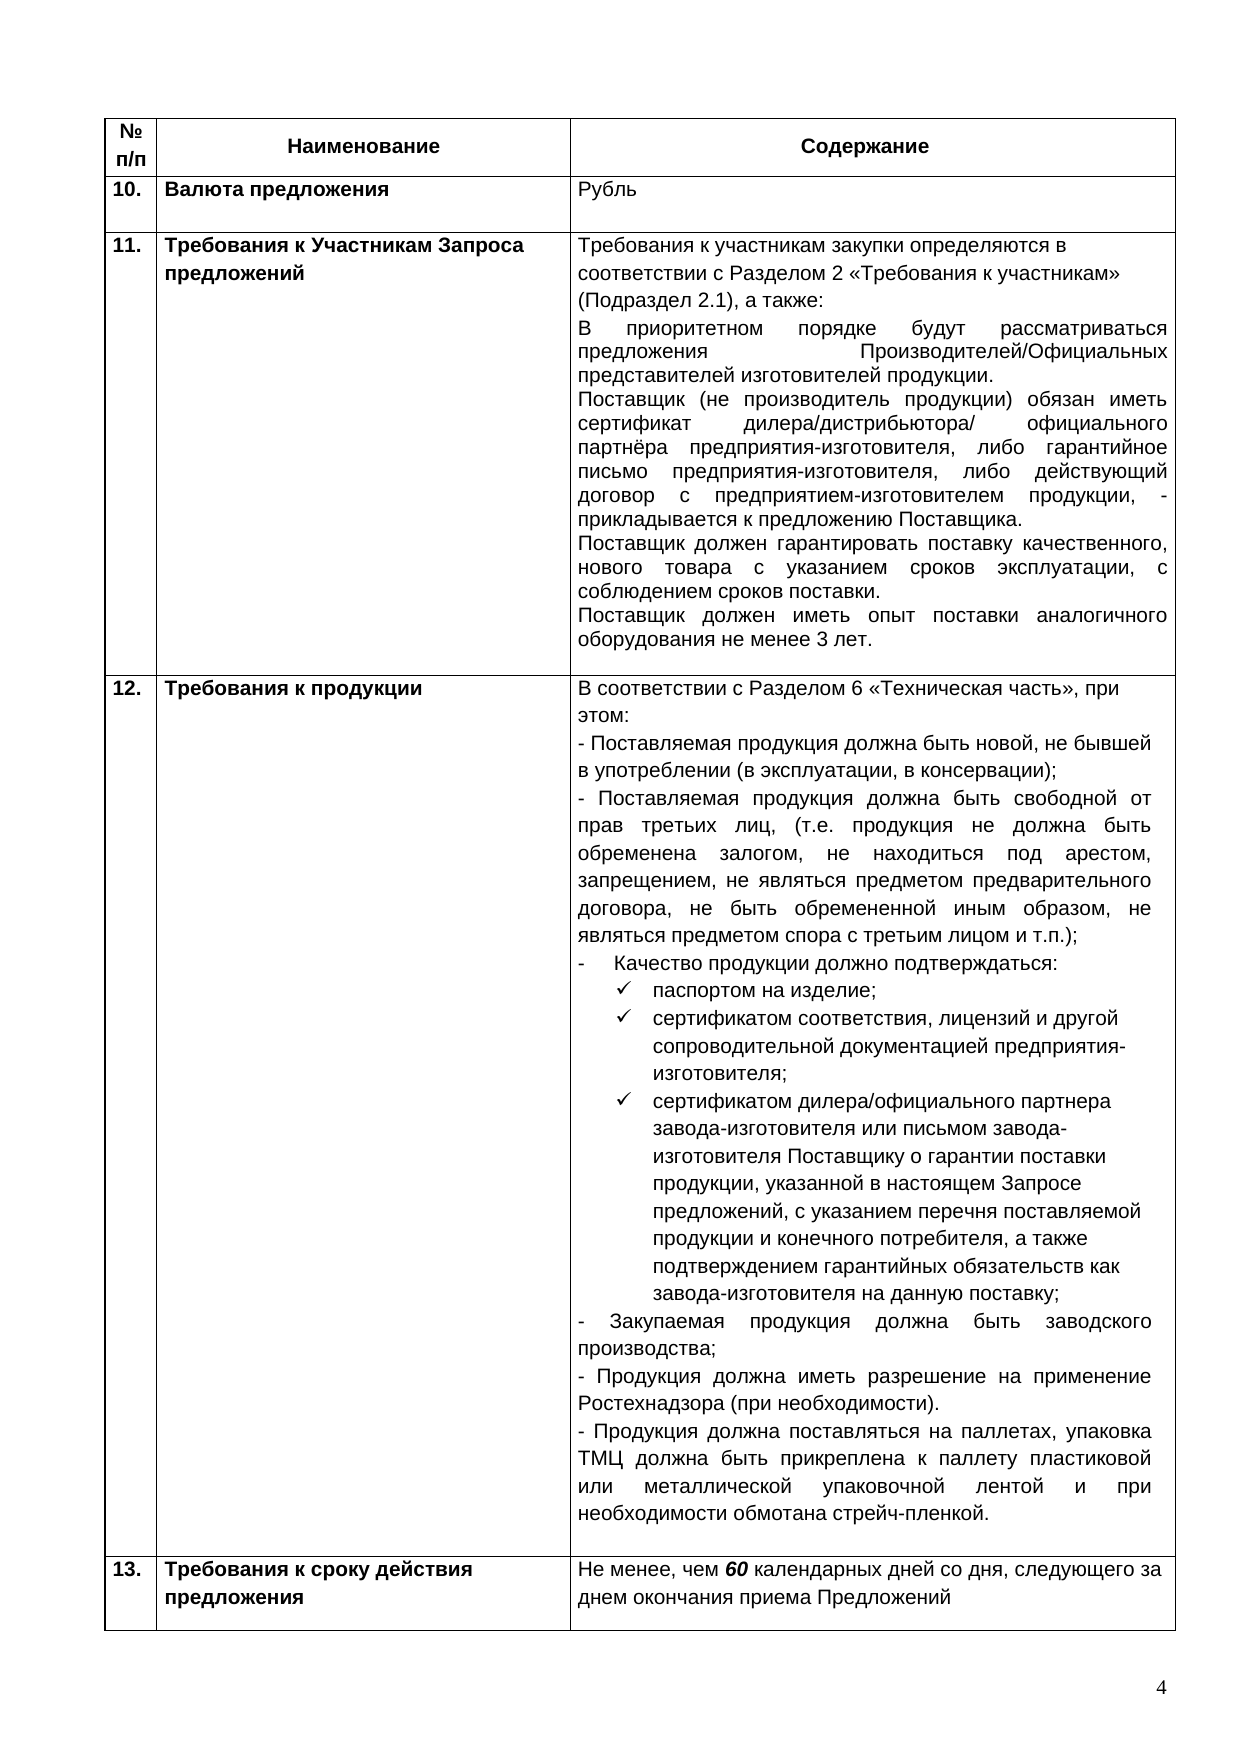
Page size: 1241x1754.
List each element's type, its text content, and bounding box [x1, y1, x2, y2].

table_cell Валюта предложения [157, 177, 570, 232]
table_cell [106, 1557, 156, 1630]
table_cell Требования к участникам закупки определяются в соответствии с Разделом 2 «Требования к участникам» (Подраздел 2.1), а также: В приоритетном порядке будут рассматриваться предложения Производителей/Официальных представителей изготовителей продукции. Поставщик (не производитель продукции) обязан иметь сертификат дилера/дистрибьютора/ официального партнёра предприятия-изготовителя, либо гарантийное письмо предприятия-изготовителя, либо действующий договор с предприятием-изготовителем продукции, - прикладывается к предложению Поставщика. Поставщик должен гарантировать поставку качественного, нового товара с указанием сроков эксплуатации, с соблюдением сроков поставки. Поставщик должен иметь опыт поставки аналогичного оборудования не менее 3 лет. [571, 233, 1175, 675]
table_cell Требования к сроку действия предложения [157, 1557, 570, 1630]
table_cell Рубль [571, 177, 1175, 232]
table_cell [106, 233, 156, 675]
table_cell Не менее, чем 60 календарных дней со дня, следующего за днем окончания приема Предложений [571, 1557, 1175, 1630]
table_header Наименование [157, 119, 570, 176]
table_header № п/п [106, 119, 156, 176]
table_header Содержание [571, 119, 1175, 176]
table_cell [106, 676, 156, 1556]
table_cell Требования к Участникам Запроса предложений [157, 233, 570, 675]
table_cell В соответствии с Разделом 6 «Техническая часть», при этом: - Поставляемая продукция должна быть новой, не бывшей в употреблении (в эксплуатации, в консервации); - Поставляемая продукция должна быть свободной от прав третьих лиц, (т.е. продукция не должна быть обременена залогом, не находиться под арестом, запрещением, не являться предметом предварительного договора, не быть обремененной иным образом, не являться предметом спора с третьим лицом и т.п.); - Качество продукции должно подтверждаться: паспортом на изделие; сертификатом соответствия, лицензий и другой сопроводительной документацией предприятия-изготовителя; сертификатом дилера/официального партнера завода-изготовителя или письмом завода-изготовителя Поставщику о гарантии поставки продукции, указанной в настоящем Запросе предложений, с указанием перечня поставляемой продукции и конечного потребителя, а также подтверждением гарантийных обязательств как завода-изготовителя на данную поставку; - Закупаемая продукция должна быть заводского производства; - Продукция должна иметь разрешение на применение Ростехнадзора (при необходимости). - Продукция должна поставляться на паллетах, упаковка ТМЦ должна быть прикреплена к паллету пластиковой или металлической упаковочной лентой и при необходимости обмотана стрейч-пленкой. [571, 676, 1175, 1556]
table_cell Требования к продукции [157, 676, 570, 1556]
table_cell [106, 177, 156, 232]
